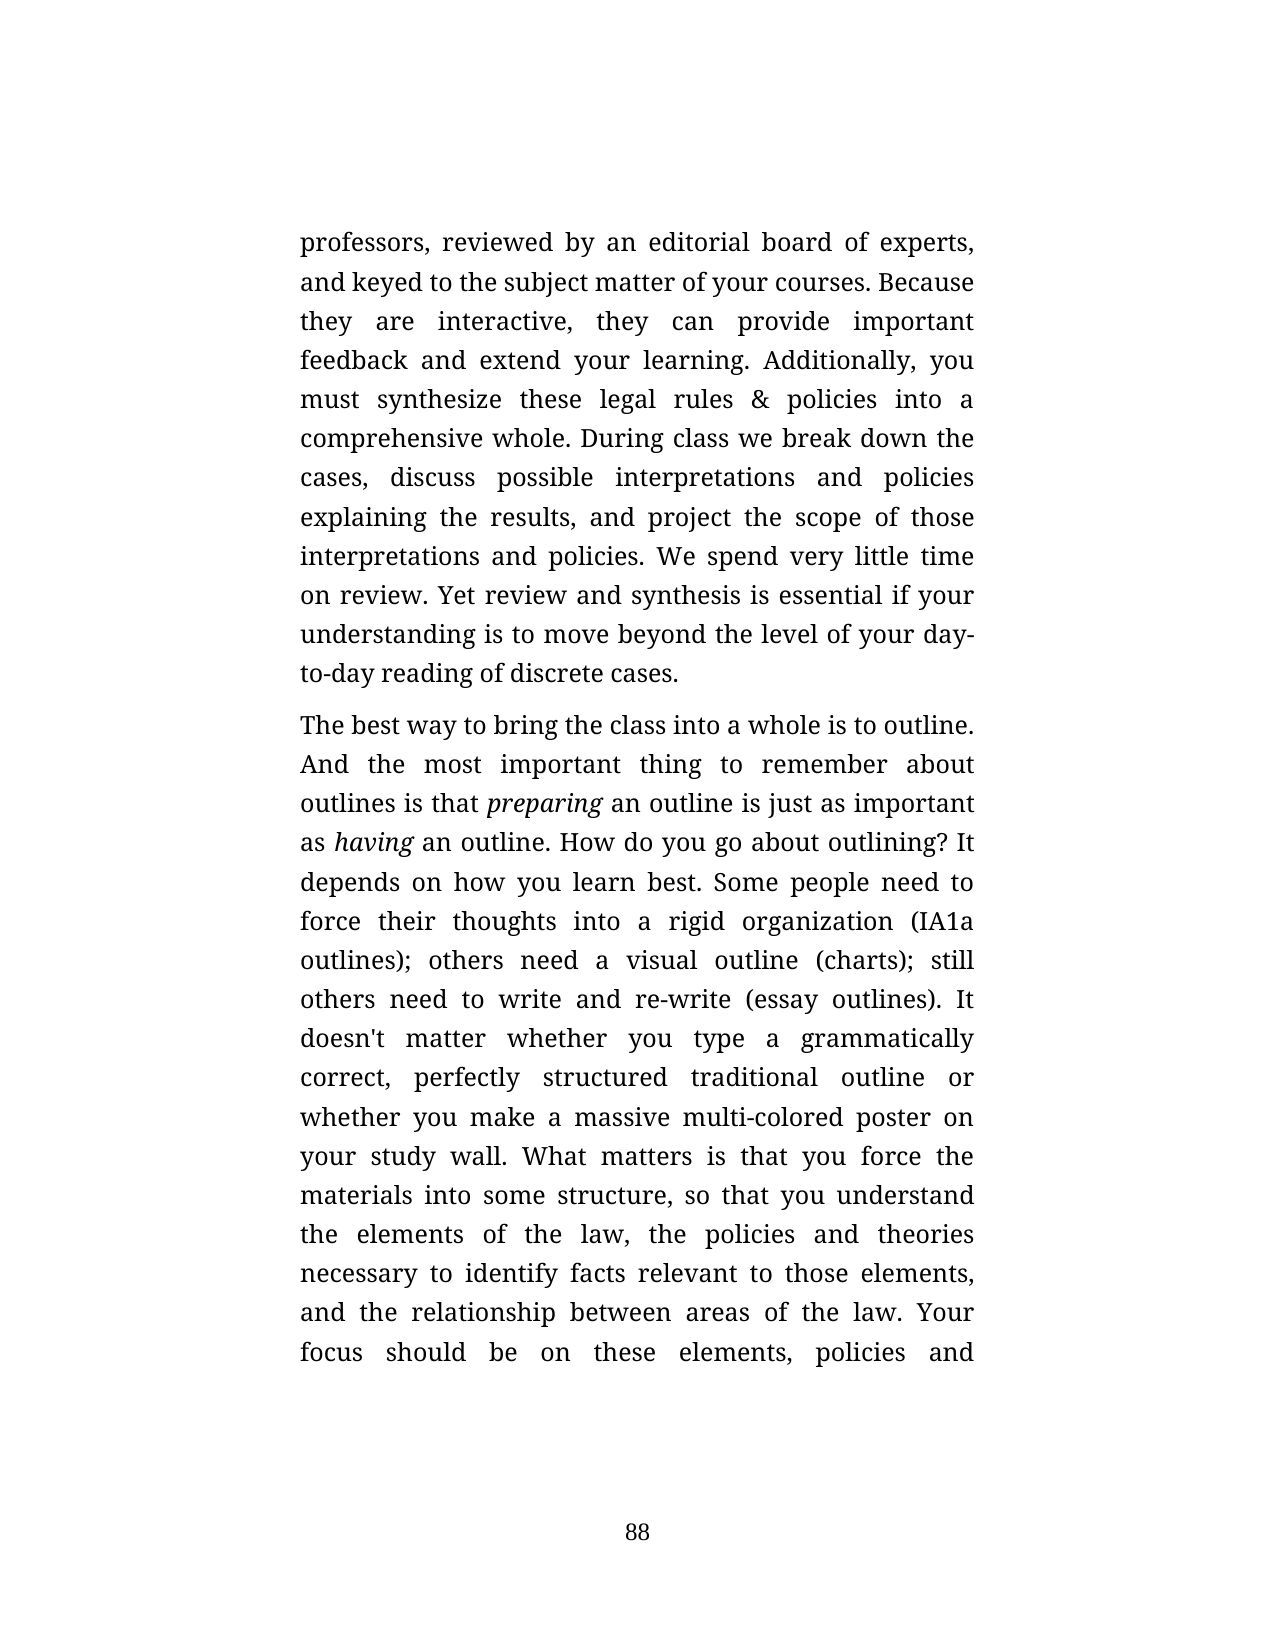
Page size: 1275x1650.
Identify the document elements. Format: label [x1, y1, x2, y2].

text [300, 225, 975, 690]
text [300, 707, 975, 1368]
